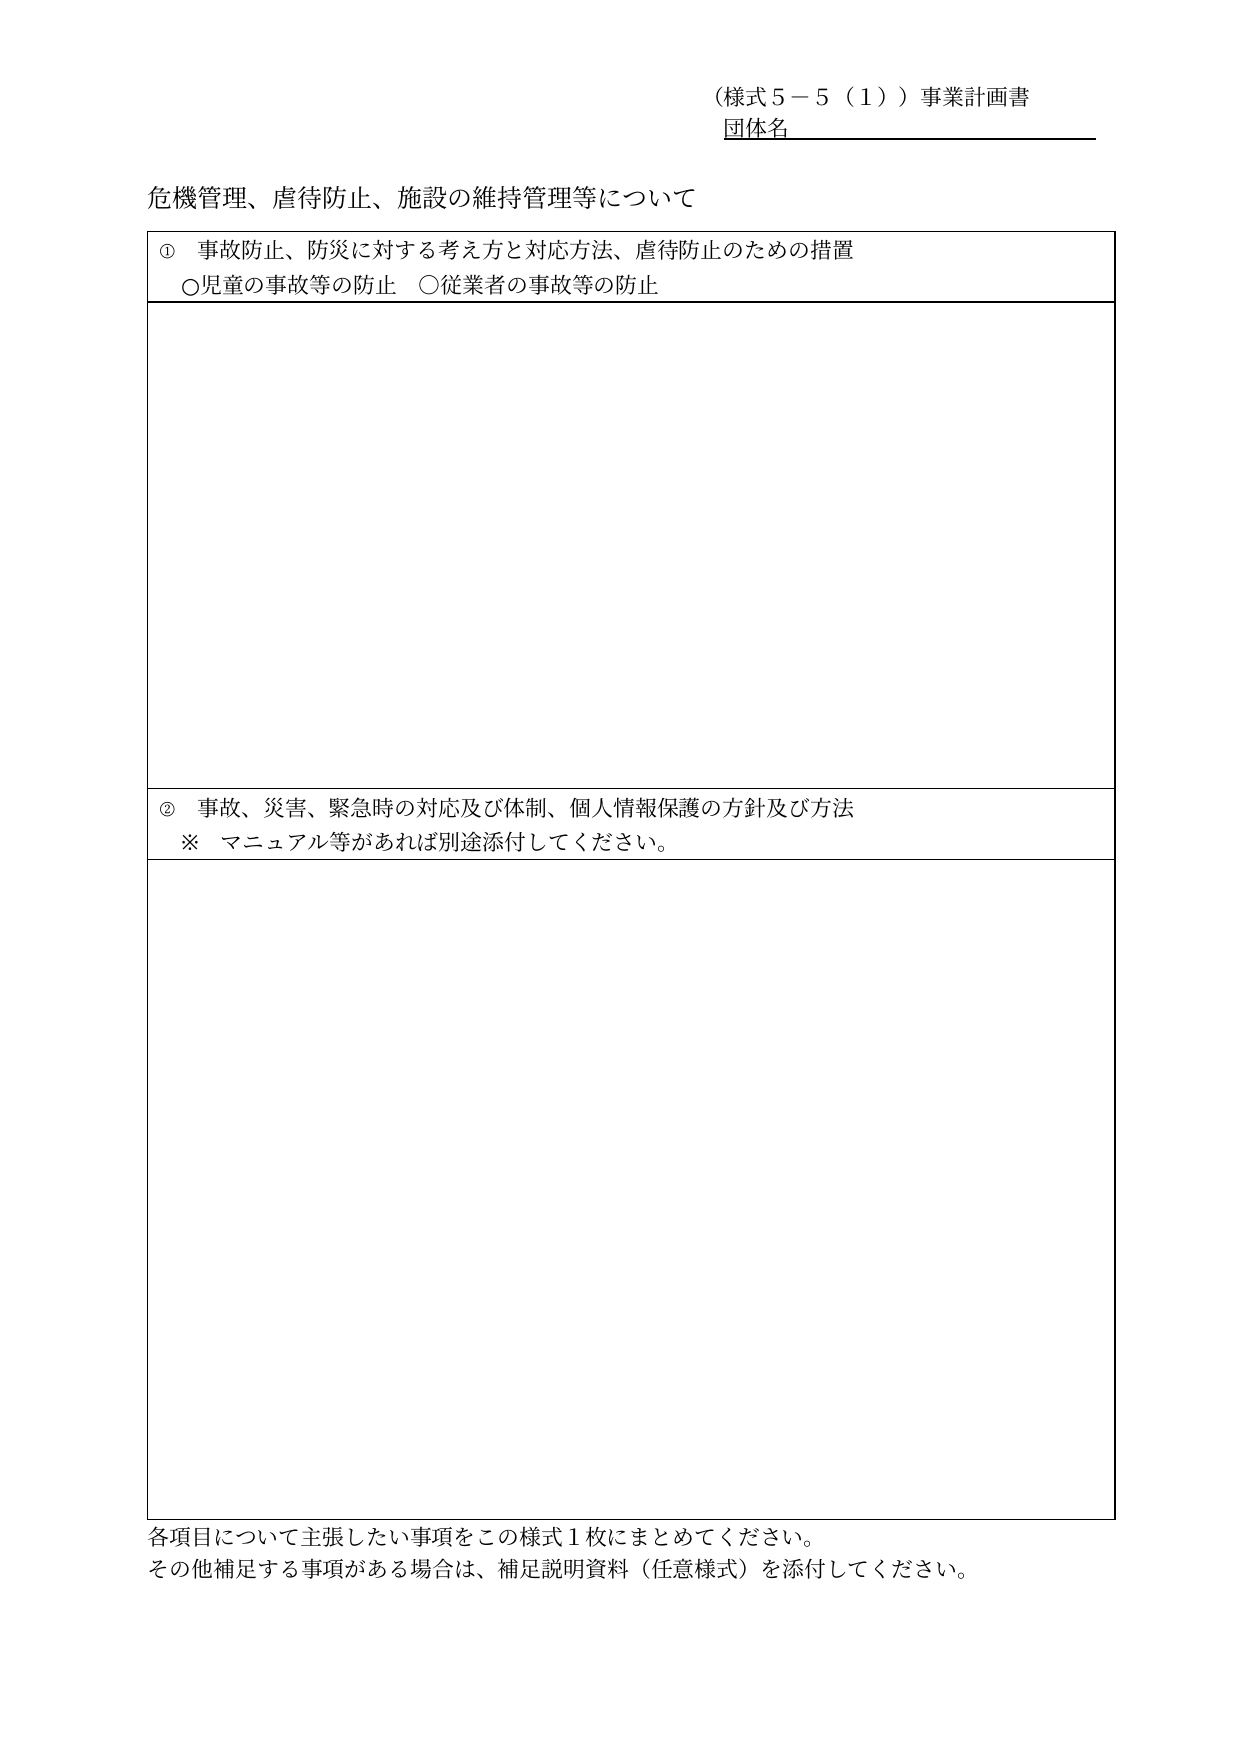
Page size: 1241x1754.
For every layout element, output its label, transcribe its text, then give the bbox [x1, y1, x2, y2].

text 各項目について主張したい事項をこの様式１枚にまとめてください。 [148, 1520, 1092, 1551]
text その他補足する事項がある場合は、補足説明資料（任意様式）を添付してください。 [148, 1551, 1092, 1586]
table_header ① 事故防止、防災に対する考え方と対応方法、虐待防止のための措置 ○児童の事故等の防止 ○従業者の事故等の防止 [148, 232, 1114, 301]
table_cell ② 事故、災害、緊急時の対応及び体制、個人情報保護の方針及び方法 ※ マニュアル等があれば別途添付してください。 [148, 789, 1114, 858]
table_cell [148, 860, 1114, 1519]
table_cell [148, 303, 1114, 788]
